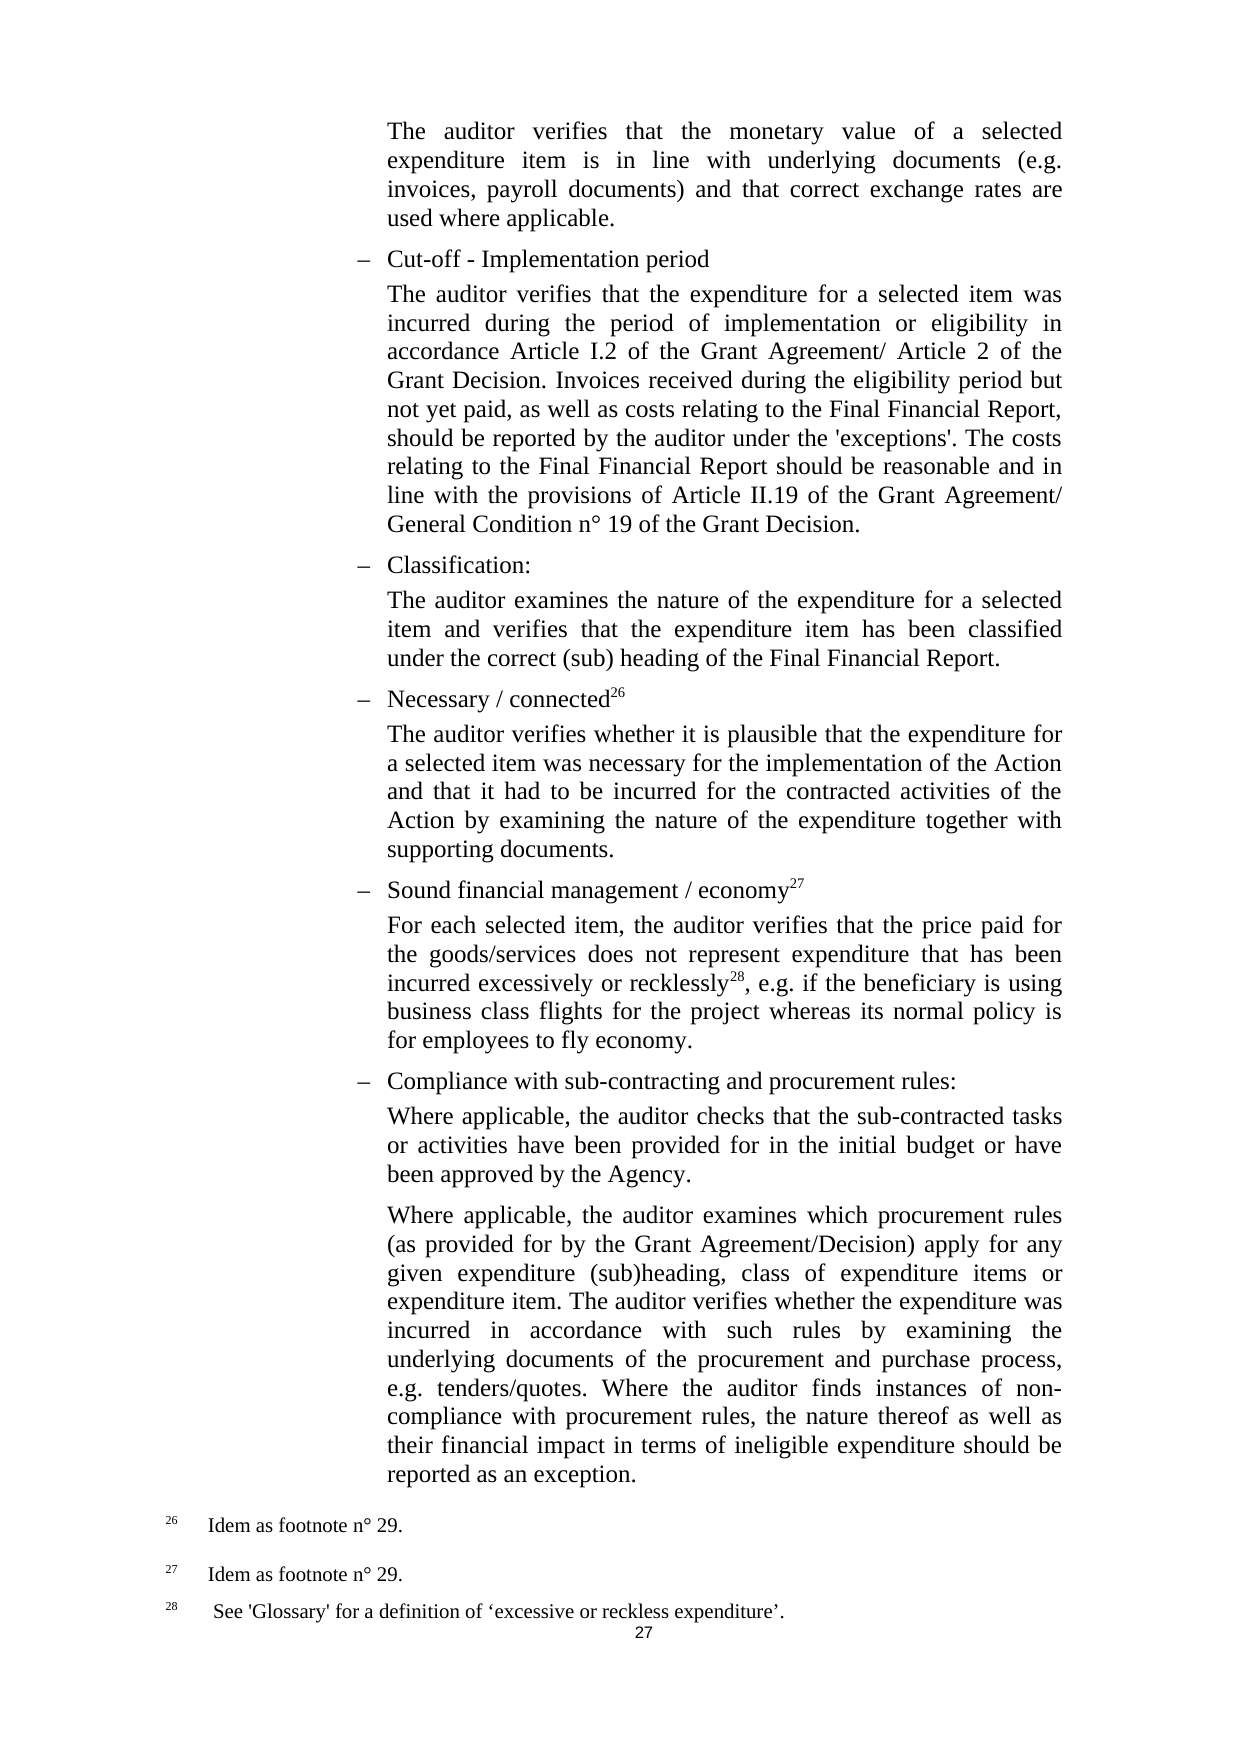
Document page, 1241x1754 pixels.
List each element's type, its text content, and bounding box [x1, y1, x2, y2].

list Classification: [357, 550, 1063, 579]
list The auditor verifies that the expenditure for a selected item was incurred during the period of implementation or eligibility in accordance Article I.2 of the Grant Agreement/ Article 2 of the Grant Decision. Invoices received during the eligibility period but not yet paid, as well as costs relating to the Final Financial Report, should be reported by the auditor under the 'exceptions'. The costs relating to the Final Financial Report should be reasonable and in line with the provisions of Article II.19 of the Grant Agreement/ General Condition n° 19 of the Grant Decision. [387, 279, 1063, 538]
list Where applicable, the auditor examines which procurement rules (as provided for by the Grant Agreement/Decision) apply for any given expenditure (sub)heading, class of expenditure items or expenditure item. The auditor verifies whether the expenditure was incurred in accordance with such rules by examining the underlying documents of the procurement and purchase process, e.g. tenders/quotes. Where the auditor finds instances of non-compliance with procurement rules, the nature thereof as well as their financial impact in terms of ineligible expenditure should be reported as an exception. [387, 1200, 1063, 1488]
list Necessary / connected [357, 684, 1063, 713]
list Compliance with sub-contracting and procurement rules: [357, 1066, 1063, 1095]
list The auditor verifies that the monetary value of a selected expenditure item is in line with underlying documents (e.g. invoices, payroll documents) and that correct exchange rates are used where applicable. [387, 116, 1063, 231]
list For each selected item, the auditor verifies that the price paid for the goods/services does not represent expenditure that has been incurred excessively or recklessly, e.g. if the beneficiary is using business class flights for the project whereas its normal policy is for employees to fly economy. [387, 910, 1063, 1054]
list Cut-off - Implementation period [357, 244, 1063, 273]
list The auditor verifies whether it is plausible that the expenditure for a selected item was necessary for the implementation of the Action and that it had to be incurred for the contracted activities of the Action by examining the nature of the expenditure together with supporting documents. [387, 719, 1063, 863]
list Where applicable, the auditor checks that the sub-contracted tasks or activities have been provided for in the initial budget or have been approved by the Agency. [387, 1101, 1063, 1188]
list Sound financial management / economy [357, 875, 1063, 904]
list The auditor examines the nature of the expenditure for a selected item and verifies that the expenditure item has been classified under the correct (sub) heading of the Final Financial Report. [387, 585, 1063, 671]
